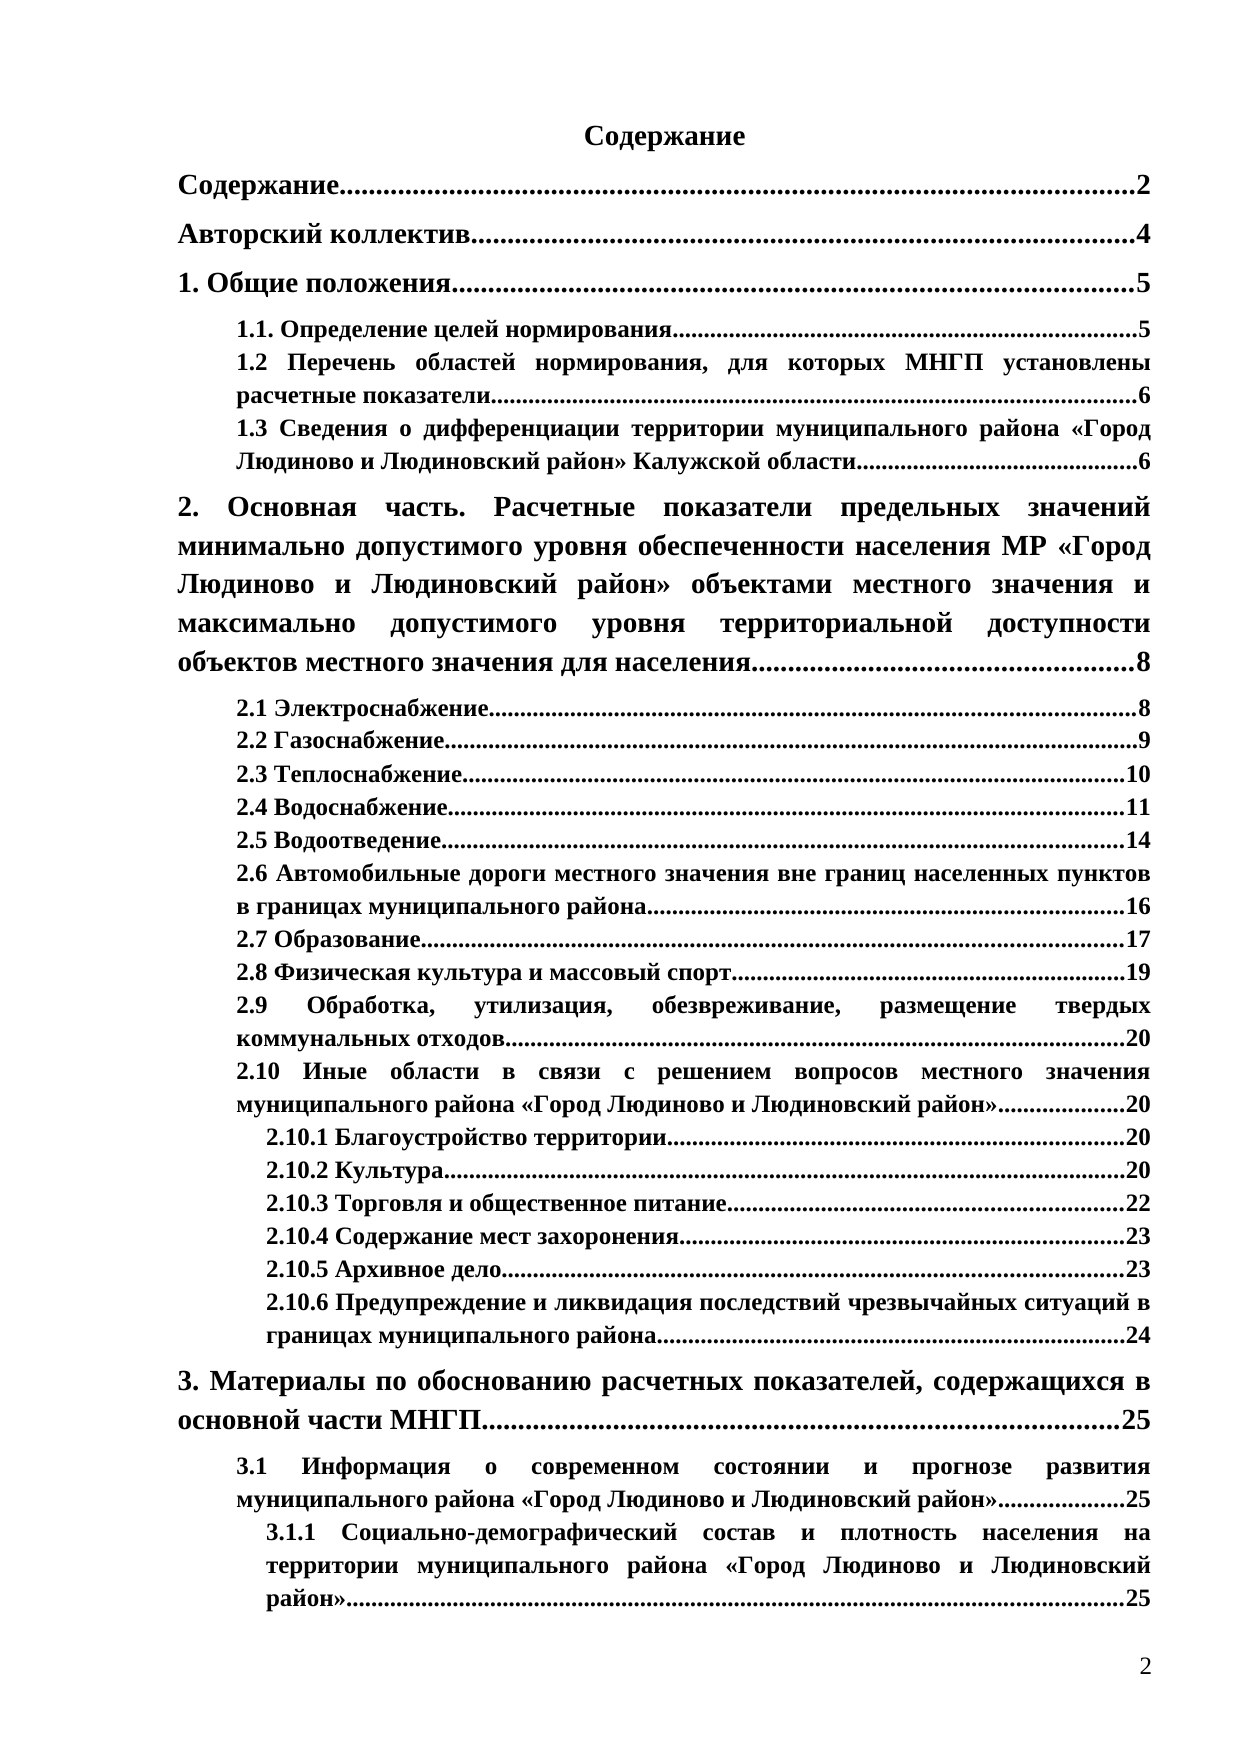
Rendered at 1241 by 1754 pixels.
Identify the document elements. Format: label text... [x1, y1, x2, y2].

text 2.4 Водоснабжение 11 [236, 792, 1152, 820]
text 1.3 Сведения о дифференциации территории муниципального района «Город Людиново и Людиновский район» Калужской области 6 [236, 413, 1152, 475]
text 2.10.3 Торговля и общественное питание 22 [266, 1188, 1152, 1217]
text 3.1.1 Социально-демографический состав и плотность населения на территории муниципального района «Город Людиново и Людиновский район» 25 [266, 1517, 1152, 1612]
text 1.1. Определение целей нормирования 5 [236, 314, 1152, 343]
text 2.6 Автомобильные дороги местного значения вне границ населенных пунктов в границах муниципального района 16 [236, 858, 1152, 919]
text 2.10.1 Благоустройство территории 20 [266, 1122, 1152, 1151]
text 2.7 Образование 17 [236, 924, 1152, 952]
text 2.1 Электроснабжение 8 [236, 693, 1152, 721]
text 2.9 Обработка, утилизация, обезвреживание, размещение твердых коммунальных отходов 20 [236, 990, 1152, 1052]
text 1. Общие положения 5 [177, 265, 1152, 298]
text 3. Материалы по обоснованию расчетных показателей, содержащихся в основной части МНГП 25 [177, 1363, 1152, 1436]
text 2.10.5 Архивное дело 23 [266, 1254, 1152, 1283]
text Авторский коллектив 4 [177, 216, 1152, 249]
text Содержание 2 [177, 167, 1152, 201]
text 2.10.6 Предупреждение и ликвидация последствий чрезвычайных ситуаций в границах муниципального района 24 [266, 1287, 1152, 1349]
text 2.10 Иные области в связи с решением вопросов местного значения муниципального района «Город Людиново и Людиновский район» 20 [236, 1056, 1152, 1118]
text 2.10.2 Культура 20 [266, 1155, 1152, 1184]
text 2.10.4 Содержание мест захоронения 23 [266, 1221, 1152, 1250]
text Содержание [177, 118, 1152, 152]
text 2.3 Теплоснабжение 10 [236, 759, 1152, 787]
text 1.2 Перечень областей нормирования, для которых МНГП установлены расчетные показатели 6 [236, 347, 1152, 409]
text 2.5 Водоотведение 14 [236, 825, 1152, 853]
text 2.8 Физическая культура и массовый спорт 19 [236, 957, 1152, 986]
text 2.2 Газоснабжение 9 [236, 726, 1152, 754]
text 2. Основная часть. Расчетные показатели предельных значений минимально допустимого уровня обеспеченности населения МР «Город Людиново и Людиновский район» объектами местного значения и максимально допустимого уровня территориальной доступности объектов местного значения для населения 8 [177, 489, 1152, 677]
text 3.1 Информация о современном состоянии и прогнозе развития муниципального района «Город Людиново и Людиновский район» 25 [236, 1451, 1152, 1513]
